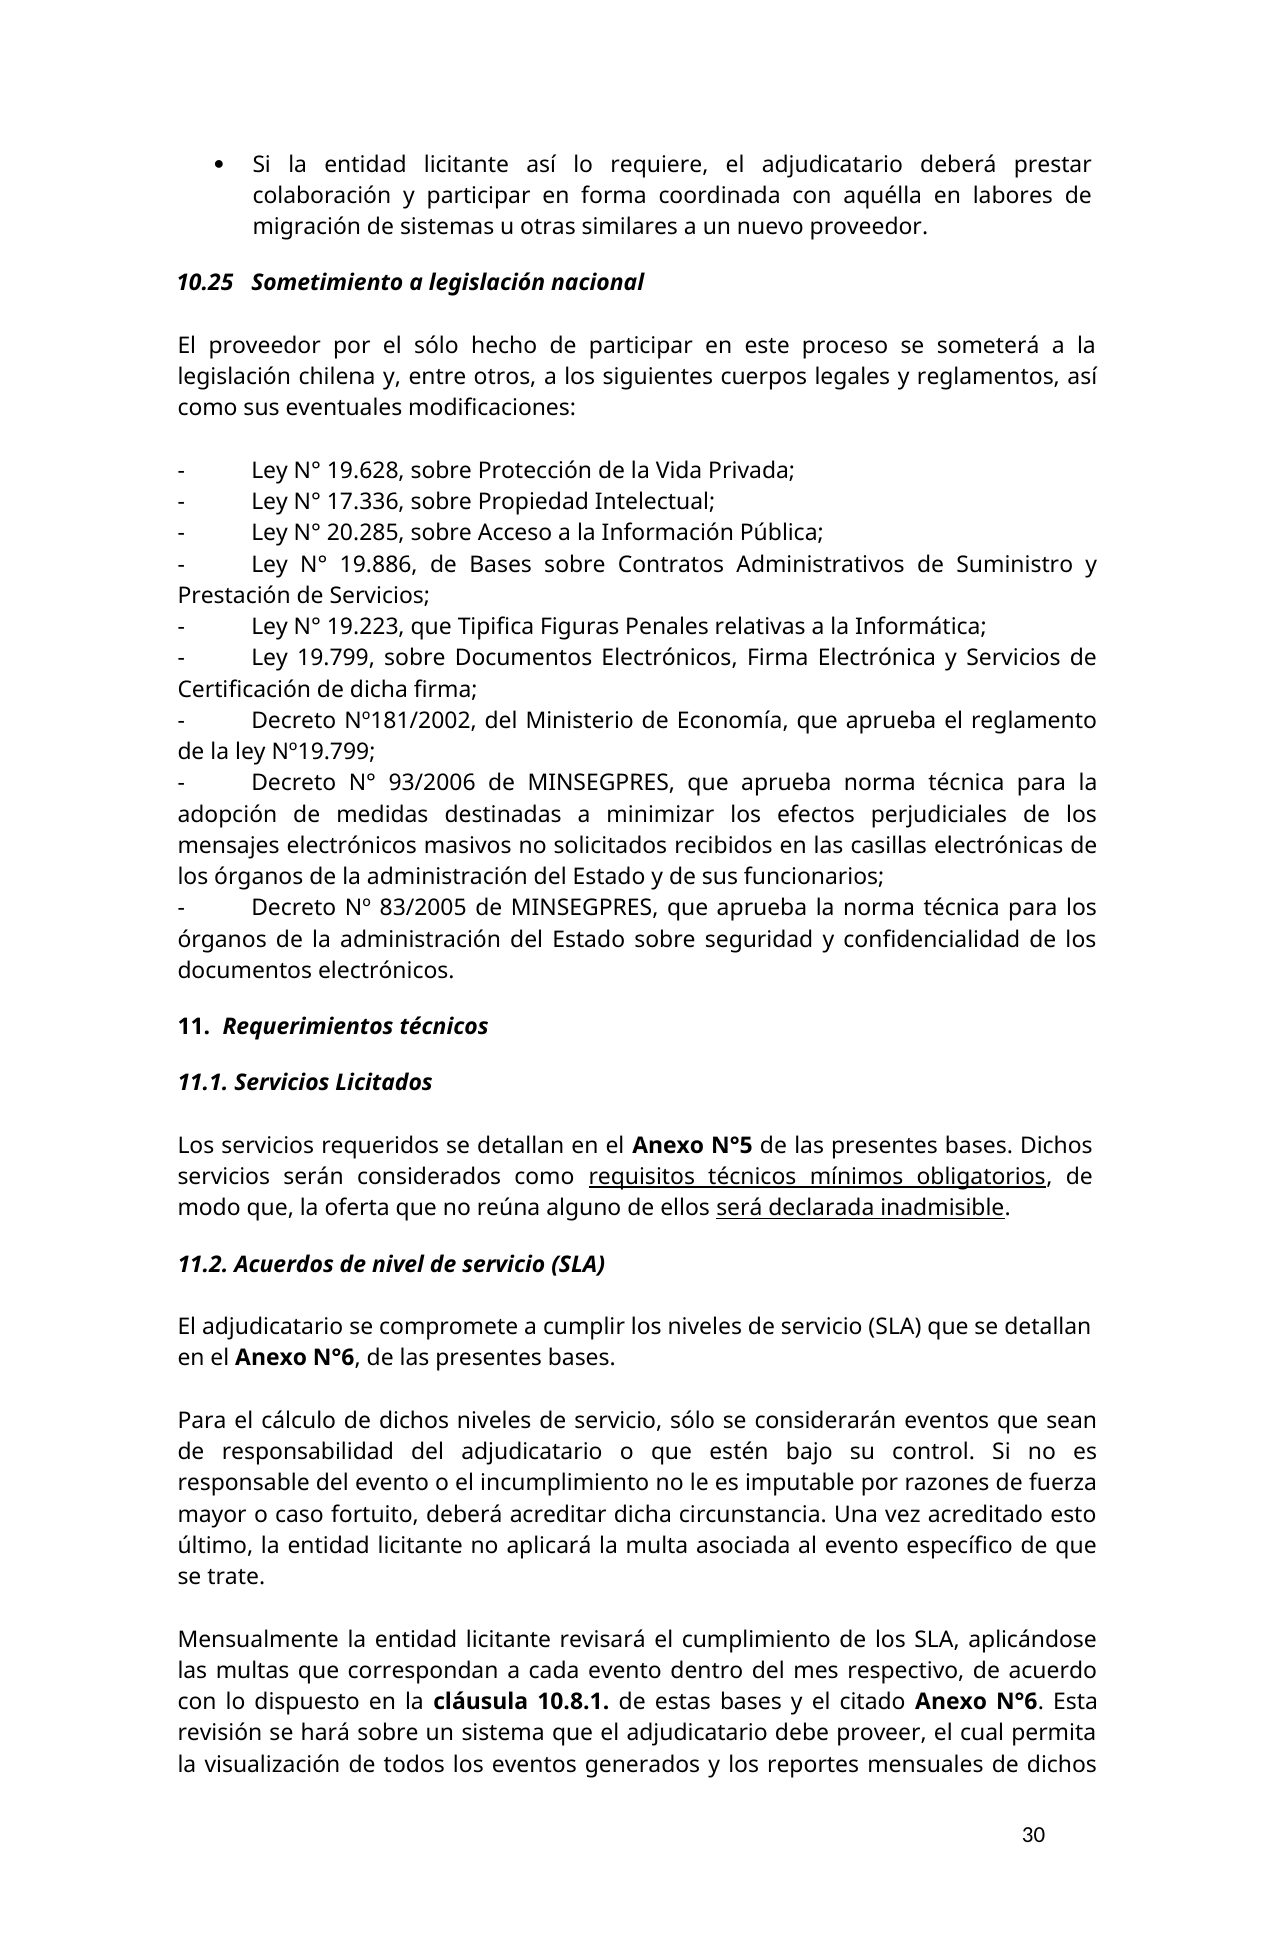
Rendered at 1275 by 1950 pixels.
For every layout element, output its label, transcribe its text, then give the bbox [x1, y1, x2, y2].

subtitle 11.2. Acuerdos de nivel de servicio (SLA) [177, 1248, 1045, 1279]
subtitle 11.1. Servicios Licitados [177, 1066, 1045, 1098]
list Si la entidad licitante así lo requiere, el adjudicatario deberá prestar colaboración y participar en forma coordinada con aquélla en labores de migración de sistemas u otras similares a un nuevo proveedor. [215, 148, 1093, 241]
subtitle Requerimientos técnicos [177, 1010, 1045, 1041]
text - Decreto Nº 83/2005 de MINSEGPRES, que aprueba la norma técnica para los órganos de la administración del Estado sobre seguridad y confidencialidad de los documentos electrónicos. [177, 891, 1098, 985]
text - Ley N° 20.285, sobre Acceso a la Información Pública; [177, 516, 1098, 548]
text - Ley 19.799, sobre Documentos Electrónicos, Firma Electrónica y Servicios de Certificación de dicha firma; [177, 641, 1098, 704]
text - Ley N° 17.336, sobre Propiedad Intelectual; [177, 485, 1098, 516]
text - Ley N° 19.628, sobre Protección de la Vida Privada; [177, 454, 1098, 485]
text - Decreto Nº181/2002, del Ministerio de Economía, que aprueba el reglamento de la ley Nº19.799; [177, 704, 1098, 766]
text - Decreto N° 93/2006 de MINSEGPRES, que aprueba norma técnica para la adopción de medidas destinadas a minimizar los efectos perjudiciales de los mensajes electrónicos masivos no solicitados recibidos en las casillas electrónicas de los órganos de la administración del Estado y de sus funcionarios; [177, 766, 1098, 891]
text - Ley N° 19.223, que Tipifica Figuras Penales relativas a la Informática; [177, 610, 1098, 641]
text - Ley N° 19.886, de Bases sobre Contratos Administrativos de Suministro y Prestación de Servicios; [177, 548, 1098, 610]
subtitle Sometimiento a legislación nacional [176, 266, 1098, 298]
text El proveedor por el sólo hecho de participar en este proceso se someterá a la legislación chilena y, entre otros, a los siguientes cuerpos legales y reglamentos, así como sus eventuales modificaciones: [177, 329, 1098, 423]
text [177, 1623, 1098, 1779]
text Para el cálculo de dichos niveles de servicio, sólo se considerarán eventos que sean de responsabilidad del adjudicatario o que estén bajo su control. Si no es responsable del evento o el incumplimiento no le es imputable por razones de fuerza mayor o caso fortuito, deberá acreditar dicha circunstancia. Una vez acreditado esto último, la entidad licitante no aplicará la multa asociada al evento específico de que se trate. [177, 1404, 1098, 1591]
text Los servicios requeridos se detallan en el Anexo N°5 de las presentes bases. Dichos servicios serán considerados como requisitos técnicos mínimos obligatorios, de modo que, la oferta que no reúna alguno de ellos será declarada inadmisible. [177, 1129, 1093, 1223]
text El adjudicatario se compromete a cumplir los niveles de servicio (SLA) que se detallan en el Anexo N°6, de las presentes bases. [177, 1310, 1093, 1373]
